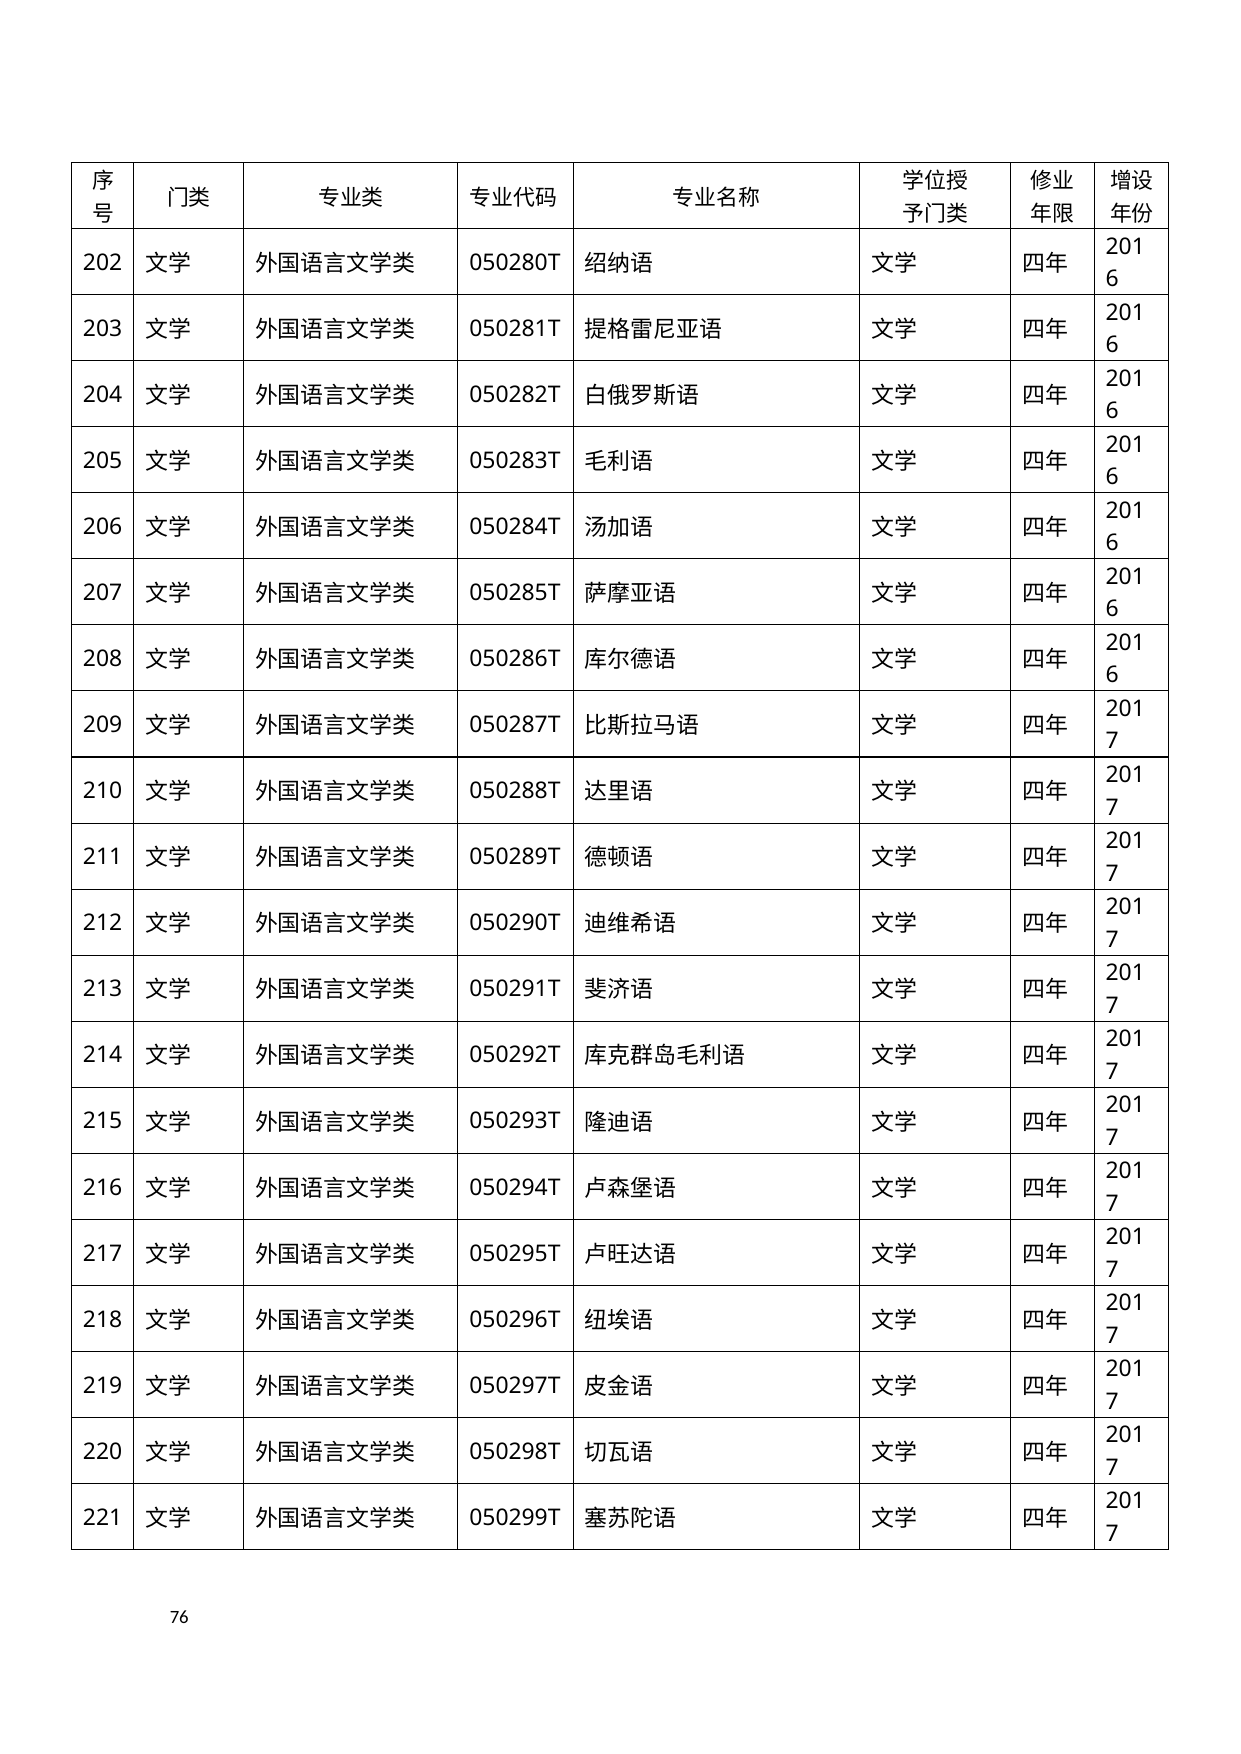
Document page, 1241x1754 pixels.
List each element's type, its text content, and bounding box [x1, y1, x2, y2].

table_cell 四年 [1011, 1220, 1094, 1285]
table_cell 050291T [458, 956, 573, 1021]
table_cell 2017 [1095, 1220, 1168, 1285]
table_cell 外国语言文学类 [244, 1220, 457, 1285]
table_cell 220 [72, 1418, 133, 1483]
table_cell 221 [72, 1484, 133, 1549]
table_cell 2016 [1095, 493, 1168, 558]
table_cell 卢旺达语 [574, 1220, 859, 1285]
table_cell 文学 [860, 1484, 1010, 1549]
table_cell 文学 [134, 890, 243, 954]
table_cell 绍纳语 [574, 229, 859, 294]
table_cell 德顿语 [574, 824, 859, 888]
table_header 增设年份 [1095, 163, 1168, 228]
table_cell 文学 [860, 691, 1010, 756]
table_cell 四年 [1011, 1286, 1094, 1351]
table_cell 2017 [1095, 1418, 1168, 1483]
table_cell 文学 [860, 493, 1010, 558]
table_cell 四年 [1011, 1418, 1094, 1483]
table_cell 四年 [1011, 625, 1094, 690]
table_cell 外国语言文学类 [244, 1286, 457, 1351]
table_cell 2016 [1095, 229, 1168, 294]
table_cell 四年 [1011, 493, 1094, 558]
table_cell 四年 [1011, 1088, 1094, 1153]
table_cell 213 [72, 956, 133, 1021]
table_cell 斐济语 [574, 956, 859, 1021]
table_cell 四年 [1011, 691, 1094, 756]
table_cell 外国语言文学类 [244, 295, 457, 360]
table_cell 塞苏陀语 [574, 1484, 859, 1549]
table_cell 209 [72, 691, 133, 756]
table_cell 文学 [134, 625, 243, 690]
table_cell 050289T [458, 824, 573, 888]
table_cell 文学 [860, 956, 1010, 1021]
table_cell 外国语言文学类 [244, 956, 457, 1021]
table_cell 050285T [458, 559, 573, 624]
table_cell 四年 [1011, 229, 1094, 294]
table_cell 文学 [860, 427, 1010, 492]
table_cell 外国语言文学类 [244, 1154, 457, 1219]
table_header 序号 [72, 163, 133, 228]
table_cell 文学 [860, 1418, 1010, 1483]
table_cell 文学 [134, 691, 243, 756]
table_cell 切瓦语 [574, 1418, 859, 1483]
table_cell 提格雷尼亚语 [574, 295, 859, 360]
table_cell 203 [72, 295, 133, 360]
table_cell 外国语言文学类 [244, 361, 457, 426]
table_cell 四年 [1011, 1352, 1094, 1417]
table_cell 纽埃语 [574, 1286, 859, 1351]
table_cell 外国语言文学类 [244, 890, 457, 954]
table_cell 219 [72, 1352, 133, 1417]
table_cell 050292T [458, 1022, 573, 1087]
table_cell 216 [72, 1154, 133, 1219]
table_header 门类 [134, 163, 243, 228]
table_cell 文学 [134, 1154, 243, 1219]
table_cell 2017 [1095, 1022, 1168, 1087]
table_cell 库尔德语 [574, 625, 859, 690]
table_cell 2017 [1095, 691, 1168, 756]
table_header 学位授 予门类 [860, 163, 1010, 228]
table_cell 文学 [860, 890, 1010, 954]
table_cell 050288T [458, 758, 573, 822]
table_cell 外国语言文学类 [244, 427, 457, 492]
table_header 专业名称 [574, 163, 859, 228]
table_cell 050284T [458, 493, 573, 558]
table_cell 214 [72, 1022, 133, 1087]
table_cell 四年 [1011, 295, 1094, 360]
table_cell 外国语言文学类 [244, 559, 457, 624]
table_cell 毛利语 [574, 427, 859, 492]
table_cell 050282T [458, 361, 573, 426]
table_cell 文学 [134, 1418, 243, 1483]
table_cell 文学 [860, 1220, 1010, 1285]
table_cell 文学 [134, 361, 243, 426]
table_cell 文学 [134, 559, 243, 624]
table_cell 比斯拉马语 [574, 691, 859, 756]
table_cell 四年 [1011, 1154, 1094, 1219]
table_cell 皮金语 [574, 1352, 859, 1417]
table_cell 外国语言文学类 [244, 1484, 457, 1549]
table_cell 050281T [458, 295, 573, 360]
table_header 专业类 [244, 163, 457, 228]
table_cell 文学 [860, 758, 1010, 822]
table_cell 204 [72, 361, 133, 426]
table_cell 文学 [860, 361, 1010, 426]
table_cell 外国语言文学类 [244, 493, 457, 558]
table_cell 文学 [860, 1022, 1010, 1087]
table_cell 050299T [458, 1484, 573, 1549]
table_cell 202 [72, 229, 133, 294]
table_cell 217 [72, 1220, 133, 1285]
table_cell 文学 [860, 824, 1010, 888]
table_cell 2017 [1095, 1352, 1168, 1417]
table_cell 文学 [134, 295, 243, 360]
table_cell 外国语言文学类 [244, 758, 457, 822]
table_cell 050296T [458, 1286, 573, 1351]
table_cell 文学 [860, 229, 1010, 294]
table_cell 212 [72, 890, 133, 954]
table_cell 文学 [860, 559, 1010, 624]
table_cell 218 [72, 1286, 133, 1351]
table_header 专业代码 [458, 163, 573, 228]
table_header 修业年限 [1011, 163, 1094, 228]
table_cell 文学 [860, 1286, 1010, 1351]
table_cell 外国语言文学类 [244, 229, 457, 294]
table_cell 文学 [134, 1088, 243, 1153]
table_cell 四年 [1011, 427, 1094, 492]
table_cell 外国语言文学类 [244, 1418, 457, 1483]
table_cell 文学 [134, 1352, 243, 1417]
table_cell 文学 [860, 1352, 1010, 1417]
table_cell 卢森堡语 [574, 1154, 859, 1219]
table_cell 2017 [1095, 1154, 1168, 1219]
table_cell 文学 [134, 229, 243, 294]
table_cell 050298T [458, 1418, 573, 1483]
table_cell 库克群岛毛利语 [574, 1022, 859, 1087]
table_cell 达里语 [574, 758, 859, 822]
table_cell 208 [72, 625, 133, 690]
table_cell 2016 [1095, 295, 1168, 360]
table_cell 211 [72, 824, 133, 888]
table_cell 2017 [1095, 956, 1168, 1021]
table_cell 外国语言文学类 [244, 1022, 457, 1087]
table_cell 四年 [1011, 824, 1094, 888]
table_cell 2017 [1095, 1088, 1168, 1153]
table_cell 隆迪语 [574, 1088, 859, 1153]
table_cell 050280T [458, 229, 573, 294]
table_cell 四年 [1011, 1022, 1094, 1087]
table_cell 外国语言文学类 [244, 1352, 457, 1417]
table_cell 050297T [458, 1352, 573, 1417]
table_cell 文学 [134, 1484, 243, 1549]
table_cell 2016 [1095, 625, 1168, 690]
table_cell 050283T [458, 427, 573, 492]
table_cell 050290T [458, 890, 573, 954]
table_cell 210 [72, 758, 133, 822]
table_cell 外国语言文学类 [244, 625, 457, 690]
table_cell 文学 [860, 1088, 1010, 1153]
table_cell 萨摩亚语 [574, 559, 859, 624]
table_cell 2016 [1095, 559, 1168, 624]
table_cell 外国语言文学类 [244, 1088, 457, 1153]
table_cell 文学 [134, 493, 243, 558]
table_cell 2016 [1095, 361, 1168, 426]
table_cell 文学 [860, 295, 1010, 360]
table_cell 2017 [1095, 1286, 1168, 1351]
table_cell 四年 [1011, 890, 1094, 954]
table_cell 文学 [860, 625, 1010, 690]
table_cell 文学 [134, 956, 243, 1021]
table_cell 2017 [1095, 758, 1168, 822]
table_cell 205 [72, 427, 133, 492]
table_cell 050286T [458, 625, 573, 690]
table_cell 迪维希语 [574, 890, 859, 954]
table_cell 四年 [1011, 361, 1094, 426]
table_cell 2017 [1095, 1484, 1168, 1549]
table_cell 050287T [458, 691, 573, 756]
table_cell 206 [72, 493, 133, 558]
table_cell 文学 [134, 427, 243, 492]
table_cell 文学 [134, 1220, 243, 1285]
table_cell 文学 [134, 1022, 243, 1087]
table_cell 2017 [1095, 890, 1168, 954]
table_cell 文学 [134, 824, 243, 888]
table_cell 050294T [458, 1154, 573, 1219]
table_cell 四年 [1011, 758, 1094, 822]
table_cell 汤加语 [574, 493, 859, 558]
table_cell 050295T [458, 1220, 573, 1285]
table_cell 四年 [1011, 559, 1094, 624]
table_cell 文学 [134, 758, 243, 822]
table_cell 文学 [134, 1286, 243, 1351]
table_cell 215 [72, 1088, 133, 1153]
table_cell 2016 [1095, 427, 1168, 492]
table_cell 外国语言文学类 [244, 691, 457, 756]
table_cell 外国语言文学类 [244, 824, 457, 888]
table_cell 白俄罗斯语 [574, 361, 859, 426]
table_cell 四年 [1011, 1484, 1094, 1549]
table_cell 2017 [1095, 824, 1168, 888]
table_cell 050293T [458, 1088, 573, 1153]
table_cell 四年 [1011, 956, 1094, 1021]
table_cell 207 [72, 559, 133, 624]
table_cell 文学 [860, 1154, 1010, 1219]
